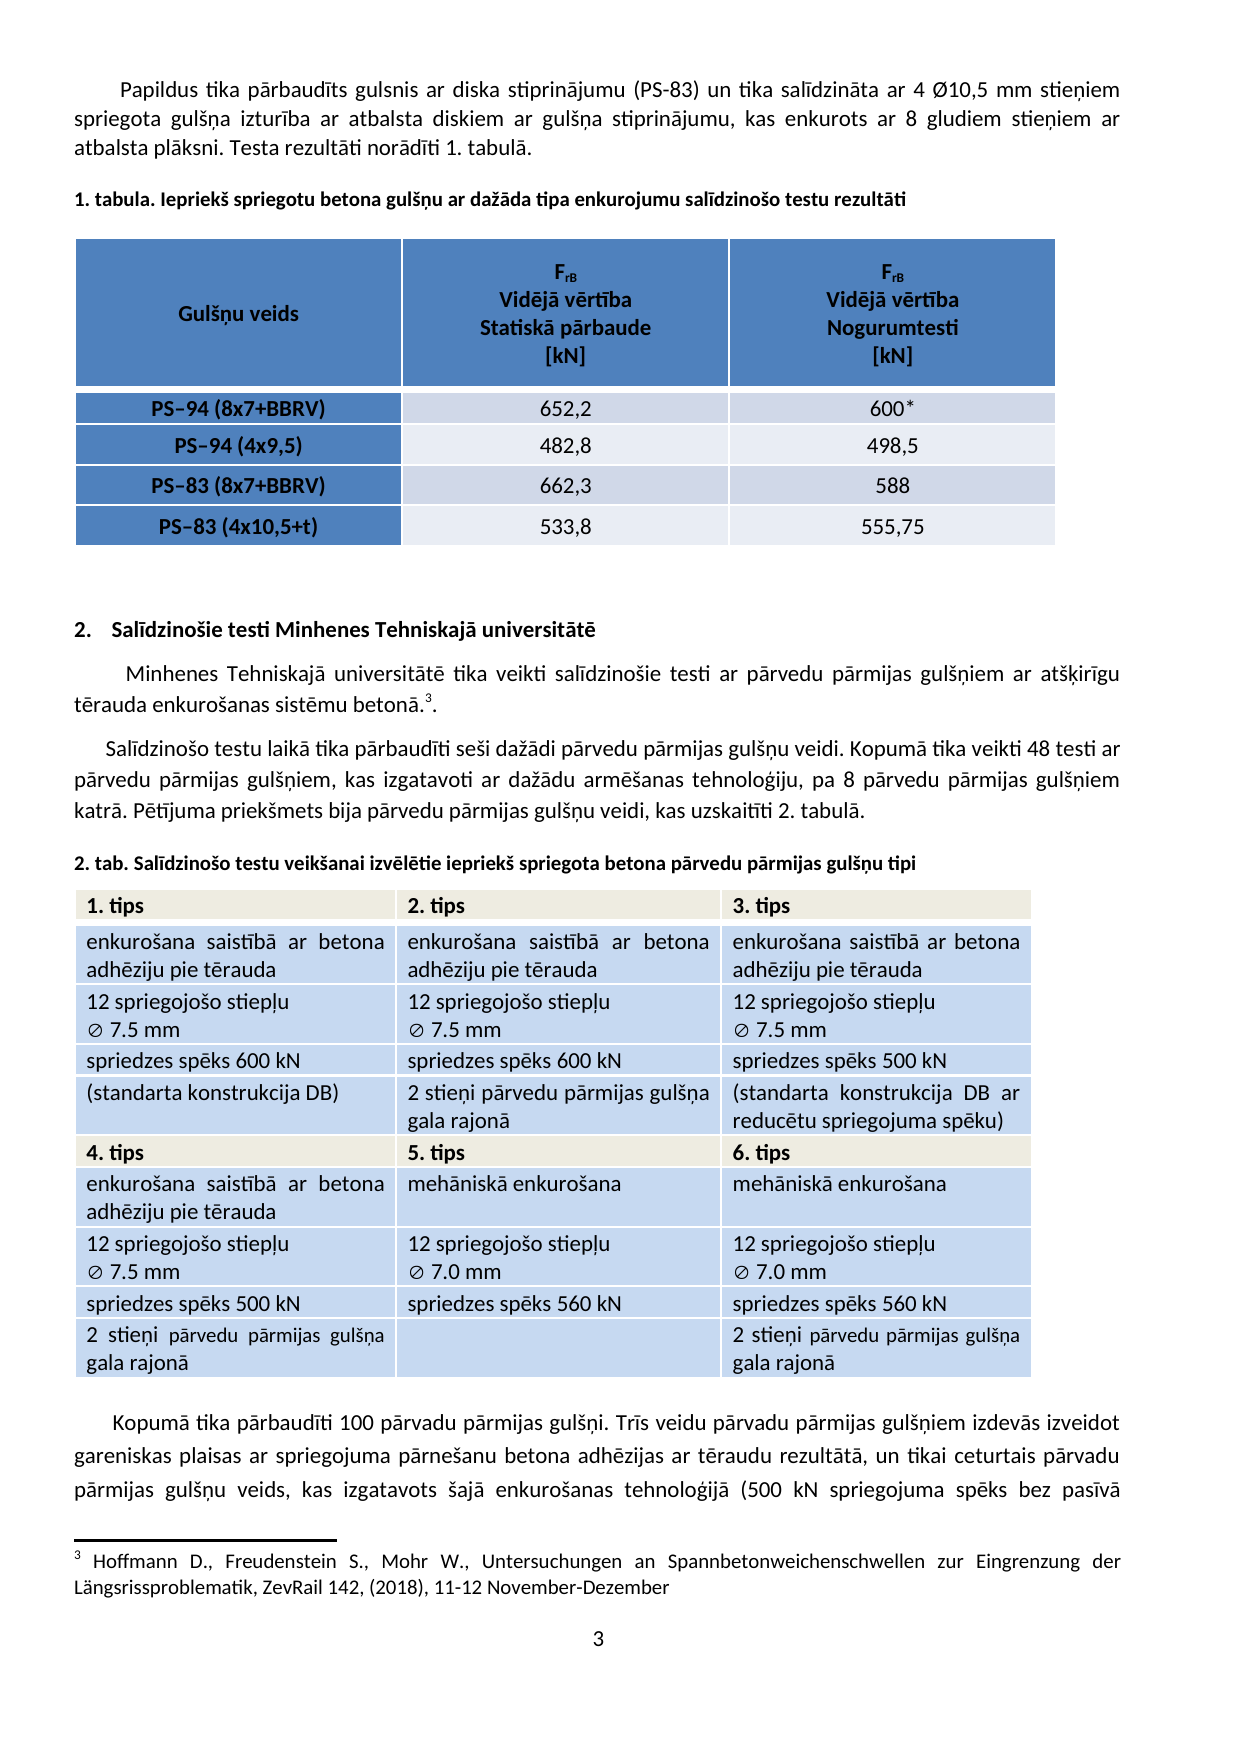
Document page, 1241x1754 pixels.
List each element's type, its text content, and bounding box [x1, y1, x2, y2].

table_cell spriedzes spēks 560 kN [397, 1287, 720, 1317]
table_cell spriedzes spēks 600 kN [397, 1045, 720, 1074]
list Salīdzinošie testi Minhenes Tehniskajā universitātē [74, 615, 1122, 643]
text 2. tab. Salīdzinošo testu veikšanai izvēlētie iepriekš spriegota betona pārvedu pārmijas gulšņu tipi [74, 850, 1122, 875]
table_cell 4. tips [76, 1136, 395, 1166]
table_cell 600* [730, 393, 1055, 423]
table_cell mehāniskā enkurošana [722, 1168, 1031, 1226]
table_cell 498,5 [730, 425, 1055, 464]
table_cell spriedzes spēks 560 kN [722, 1287, 1031, 1317]
table_cell PS–94 (4x9,5) [76, 425, 401, 464]
table_header Gulšņu veids [76, 239, 401, 386]
table_header 1. tips [76, 890, 395, 919]
table_cell PS–94 (8x7+BBRV) [76, 393, 401, 423]
table_header 2. tips [397, 890, 720, 919]
table_cell spriedzes spēks 600 kN [76, 1045, 395, 1074]
table_cell 652,2 [403, 393, 728, 423]
text 1. tabula. Iepriekš spriegotu betona gulšņu ar dažāda tipa enkurojumu salīdzinošo testu rezultāti [74, 186, 1122, 212]
text Minhenes Tehniskajā universitātē tika veikti salīdzinošie testi ar pārvedu pārmijas gulšņiem ar atšķirīgu tērauda enkurošanas sistēmu betonā.. [74, 656, 1122, 718]
table_cell 5. tips [397, 1136, 720, 1166]
text Salīdzinošo testu laikā tika pārbaudīti seši dažādi pārvedu pārmijas gulšņu veidi. Kopumā tika veikti 48 testi ar pārvedu pārmijas gulšņiem, kas izgatavoti ar dažādu armēšanas tehnoloģiju, pa 8 pārvedu pārmijas gulšņiem katrā. Pētījuma priekšmets bija pārvedu pārmijas gulšņu veidi, kas uzskaitīti 2. tabulā. [74, 731, 1122, 825]
table_cell (standarta konstrukcija DB) [76, 1077, 395, 1134]
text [74, 1404, 1122, 1504]
table_cell 588 [730, 466, 1055, 504]
table_cell enkurošana saistībā ar betona adhēziju pie tērauda [76, 926, 395, 983]
table_cell 6. tips [722, 1136, 1031, 1166]
table_cell 533,8 [403, 506, 728, 545]
table_cell 12 spriegojošo stiepļu 7.0 mm [397, 1228, 720, 1285]
text Papildus tika pārbaudīts gulsnis ar diska stiprinājumu (PS-83) un tika salīdzināta ar 4 Ø10,5 mm stieņiem spriegota gulšņa izturība ar atbalsta diskiem ar gulšņa stiprinājumu, kas enkurots ar 8 gludiem stieņiem ar atbalsta plāksni. Testa rezultāti norādīti 1. tabulā. [74, 74, 1122, 161]
table_cell 2 stieņi pārvedu pārmijas gulšņa gala rajonā [397, 1077, 720, 1134]
table_cell enkurošana saistībā ar betona adhēziju pie tērauda [397, 926, 720, 983]
table_cell enkurošana saistībā ar betona adhēziju pie tērauda [722, 926, 1031, 983]
table_cell 12 spriegojošo stiepļu 7.5 mm [397, 985, 720, 1043]
table_cell enkurošana saistībā ar betona adhēziju pie tērauda [76, 1168, 395, 1226]
table_cell spriedzes spēks 500 kN [76, 1287, 395, 1317]
table_cell 12 spriegojošo stiepļu 7.0 mm [722, 1228, 1031, 1285]
table_cell PS–83 (8x7+BBRV) [76, 466, 401, 504]
table_cell PS–83 (4x10,5+t) [76, 506, 401, 545]
table_cell 12 spriegojošo stiepļu 7.5 mm [722, 985, 1031, 1043]
table_header FrB Vidējā vērtība Nogurumtesti [kN] [730, 239, 1055, 386]
table_cell 2 stieņi pārvedu pārmijas gulšņa gala rajonā [76, 1319, 395, 1377]
table_cell 482,8 [403, 425, 728, 464]
table_cell mehāniskā enkurošana [397, 1168, 720, 1226]
table_header 3. tips [722, 890, 1031, 919]
table_cell 555,75 [730, 506, 1055, 545]
table_cell spriedzes spēks 500 kN [722, 1045, 1031, 1074]
table_cell [397, 1319, 720, 1377]
table_cell 12 spriegojošo stiepļu 7.5 mm [76, 985, 395, 1043]
table_cell (standarta konstrukcija DB ar reducētu spriegojuma spēku) [722, 1077, 1031, 1134]
table_cell 2 stieņi pārvedu pārmijas gulšņa gala rajonā [722, 1319, 1031, 1377]
table_cell 662,3 [403, 466, 728, 504]
table_cell 12 spriegojošo stiepļu 7.5 mm [76, 1228, 395, 1285]
table_header FrB Vidējā vērtība Statiskā pārbaude [kN] [403, 239, 728, 386]
